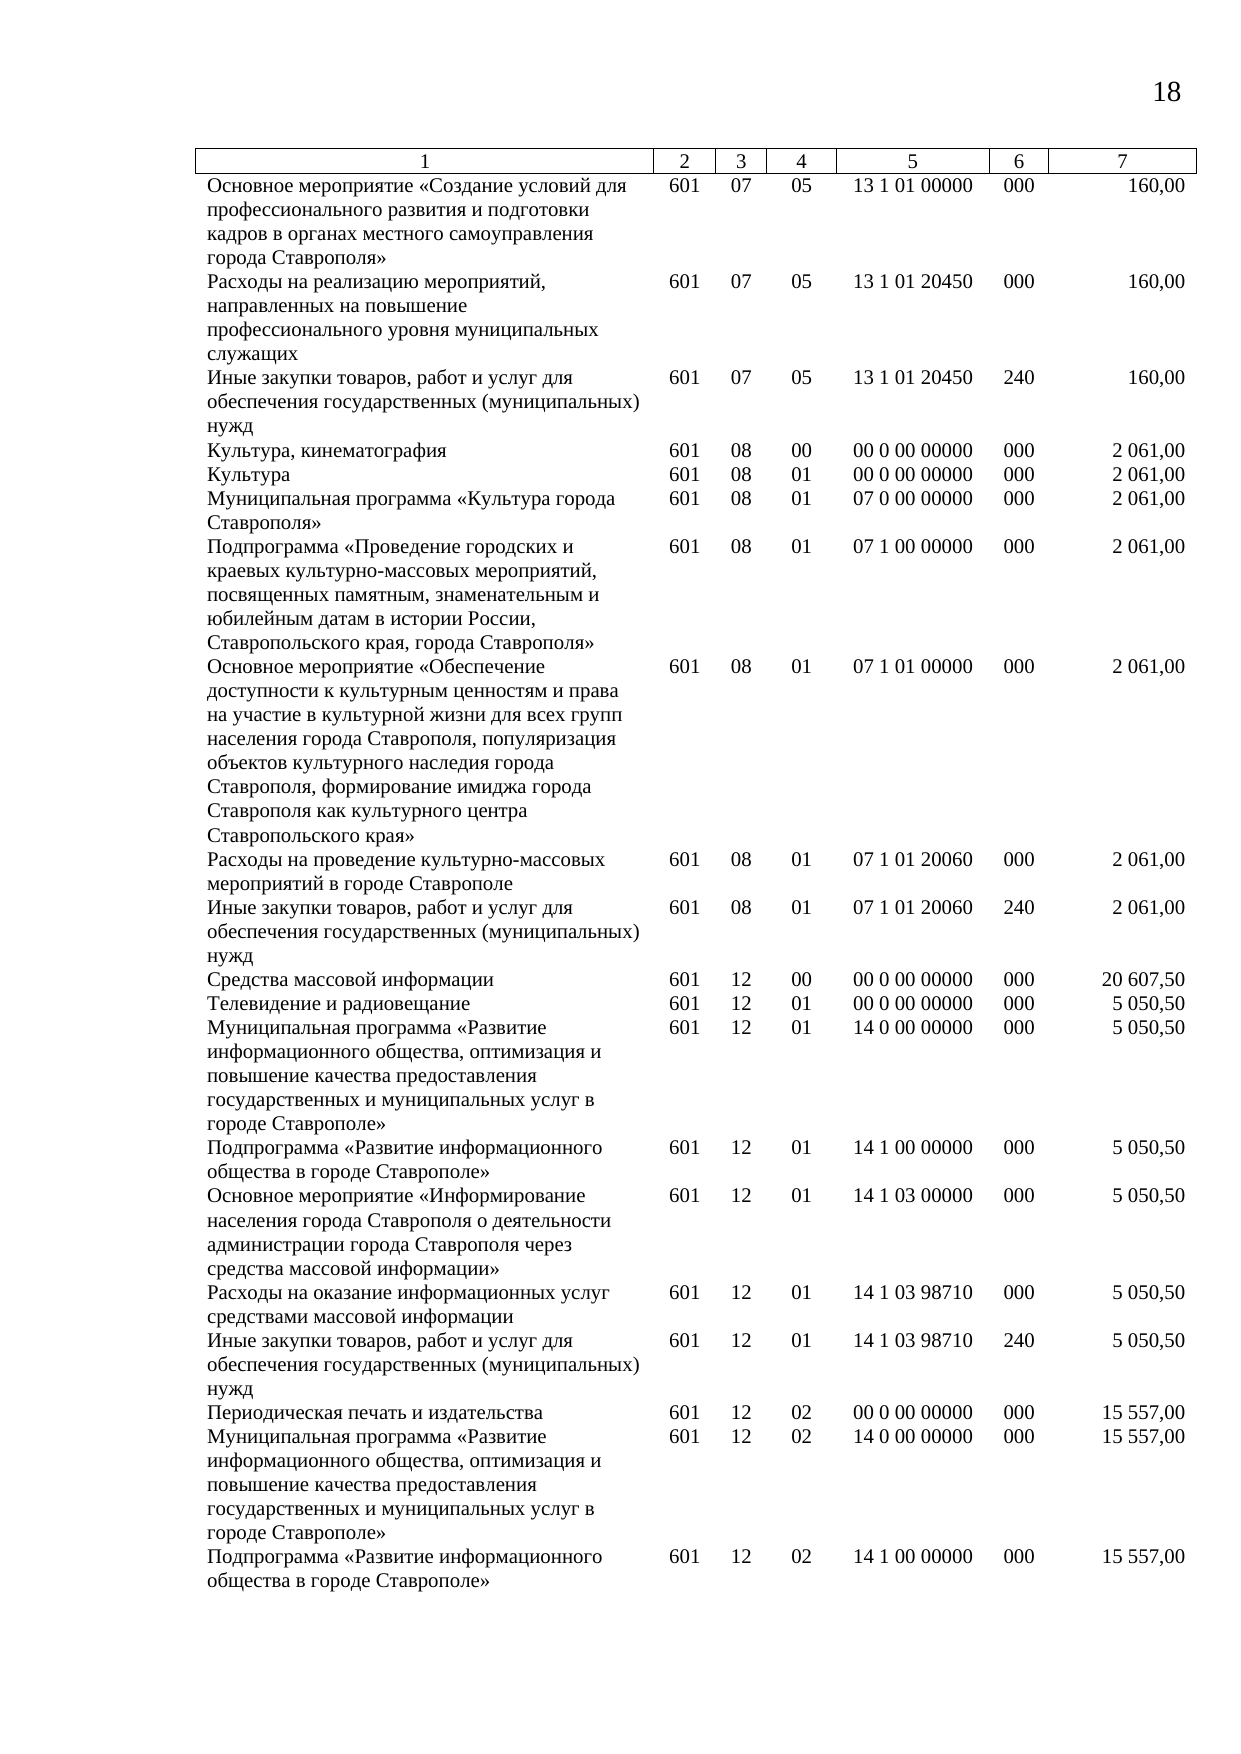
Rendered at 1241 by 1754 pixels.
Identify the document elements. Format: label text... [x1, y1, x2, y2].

table_header 2 [654, 149, 715, 173]
table_cell 12 [715, 967, 767, 991]
table_cell Расходы на проведение культурно-массовых мероприятий в городе Ставрополе [196, 847, 654, 895]
table_cell Основное мероприятие «Создание условий для профессионального развития и подготовки кадров в органах местного самоуправления города Ставрополя» [196, 174, 654, 269]
table_cell 000 [989, 1544, 1048, 1592]
table_cell 01 [767, 462, 836, 486]
table_cell 2 061,00 [1049, 534, 1196, 654]
table_header 5 [837, 149, 989, 173]
table_cell 01 [767, 991, 836, 1015]
table_cell 000 [989, 1280, 1048, 1328]
table_cell 07 [715, 174, 767, 269]
table_cell Средства массовой информации [196, 967, 654, 991]
table_header 4 [767, 149, 836, 173]
table_cell Подпрограмма «Проведение городских и краевых культурно-массовых мероприятий, посвященных памятным, знаменательным и юбилейным датам в истории России, Ставропольского края, города Ставрополя» [196, 534, 654, 654]
table_cell 2 061,00 [1049, 486, 1196, 534]
table_cell 000 [989, 991, 1048, 1015]
table_cell 601 [654, 438, 715, 462]
table_cell 2 061,00 [1049, 895, 1196, 967]
table_cell 07 0 00 00000 [836, 486, 989, 534]
table_cell 13 1 01 20450 [836, 365, 989, 437]
table_cell 601 [654, 1544, 715, 1592]
table_cell 000 [989, 654, 1048, 847]
table_cell 20 607,50 [1049, 967, 1196, 991]
table_cell 13 1 01 20450 [836, 269, 989, 365]
table_cell 601 [654, 365, 715, 437]
table_cell 05 [767, 174, 836, 269]
table_cell 08 [715, 438, 767, 462]
table_cell 601 [654, 1328, 715, 1400]
table_cell 14 1 03 98710 [836, 1280, 989, 1328]
table_cell 601 [654, 1424, 715, 1544]
table_cell 00 0 00 00000 [836, 991, 989, 1015]
table_cell 000 [989, 1135, 1048, 1183]
table_cell Муниципальная программа «Культура города Ставрополя» [196, 486, 654, 534]
table_cell 01 [767, 895, 836, 967]
table_cell 07 [715, 365, 767, 437]
table_cell 12 [715, 1424, 767, 1544]
table_cell 5 050,50 [1049, 1135, 1196, 1183]
table_cell 000 [989, 174, 1048, 269]
table_cell 01 [767, 1328, 836, 1400]
table_cell 601 [654, 462, 715, 486]
table_cell 14 1 03 00000 [836, 1184, 989, 1280]
table_cell 2 061,00 [1049, 462, 1196, 486]
table_cell Подпрограмма «Развитие информационного общества в городе Ставрополе» [196, 1544, 654, 1592]
table_cell 240 [989, 365, 1048, 437]
table_cell 08 [715, 534, 767, 654]
table_cell 14 0 00 00000 [836, 1015, 989, 1135]
table_cell Основное мероприятие «Обеспечение доступности к культурным ценностям и права на участие в культурной жизни для всех групп населения города Ставрополя, популяризация объектов культурного наследия города Ставрополя, формирование имиджа города Ставрополя как культурного центра Ставропольского края» [196, 654, 654, 847]
table_cell 2 061,00 [1049, 654, 1196, 847]
table_cell 15 557,00 [1049, 1544, 1196, 1592]
table_cell 12 [715, 1280, 767, 1328]
table_cell 601 [654, 991, 715, 1015]
table_cell 02 [767, 1424, 836, 1544]
table_cell 12 [715, 1015, 767, 1135]
table_cell 601 [654, 269, 715, 365]
table_cell 160,00 [1049, 365, 1196, 437]
table_header 6 [990, 149, 1048, 173]
table_cell 15 557,00 [1049, 1400, 1196, 1424]
table_cell 5 050,50 [1049, 1280, 1196, 1328]
table_cell 00 [767, 967, 836, 991]
table_cell 01 [767, 1280, 836, 1328]
table_cell Культура [196, 462, 654, 486]
table_cell 12 [715, 1544, 767, 1592]
table_cell 14 1 00 00000 [836, 1544, 989, 1592]
table_cell 5 050,50 [1049, 991, 1196, 1015]
table_cell 000 [989, 1015, 1048, 1135]
table_cell 01 [767, 534, 836, 654]
table_header 7 [1049, 149, 1196, 173]
table_cell 160,00 [1049, 269, 1196, 365]
table_cell Муниципальная программа «Развитие информационного общества, оптимизация и повышение качества предоставления государственных и муниципальных услуг в городе Ставрополе» [196, 1015, 654, 1135]
table_cell 000 [989, 486, 1048, 534]
table_cell 07 1 01 00000 [836, 654, 989, 847]
table_cell 12 [715, 1184, 767, 1280]
table_cell Иные закупки товаров, работ и услуг для обеспечения государственных (муниципальных) нужд [196, 895, 654, 967]
table_cell 02 [767, 1400, 836, 1424]
table_cell 07 1 00 00000 [836, 534, 989, 654]
table_cell 601 [654, 534, 715, 654]
table_cell 07 1 01 20060 [836, 895, 989, 967]
table_cell 601 [654, 1280, 715, 1328]
table_cell 14 1 03 98710 [836, 1328, 989, 1400]
table_cell 000 [989, 967, 1048, 991]
table_header 3 [716, 149, 766, 173]
table_cell 000 [989, 1424, 1048, 1544]
table_cell 08 [715, 462, 767, 486]
table_cell 000 [989, 847, 1048, 895]
table_cell 601 [654, 895, 715, 967]
table_cell 601 [654, 174, 715, 269]
table_cell 15 557,00 [1049, 1424, 1196, 1544]
table_cell 12 [715, 1400, 767, 1424]
table_cell 601 [654, 1015, 715, 1135]
table_cell 13 1 01 00000 [836, 174, 989, 269]
table_cell 000 [989, 438, 1048, 462]
table_cell 601 [654, 1400, 715, 1424]
table_cell 5 050,50 [1049, 1328, 1196, 1400]
table_cell 000 [989, 462, 1048, 486]
table_cell Культура, кинематография [196, 438, 654, 462]
table_cell 12 [715, 991, 767, 1015]
table_cell 240 [989, 895, 1048, 967]
table_cell 601 [654, 847, 715, 895]
table_cell Основное мероприятие «Информирование населения города Ставрополя о деятельности администрации города Ставрополя через средства массовой информации» [196, 1184, 654, 1280]
table_cell 00 0 00 00000 [836, 1400, 989, 1424]
table_cell Телевидение и радиовещание [196, 991, 654, 1015]
table_cell 12 [715, 1135, 767, 1183]
table_cell Подпрограмма «Развитие информационного общества в городе Ставрополе» [196, 1135, 654, 1183]
table_cell 000 [989, 1400, 1048, 1424]
table_cell 07 [715, 269, 767, 365]
table_cell 08 [715, 895, 767, 967]
table_cell 01 [767, 1135, 836, 1183]
table_cell 5 050,50 [1049, 1184, 1196, 1280]
table_cell 00 0 00 00000 [836, 967, 989, 991]
table_cell 601 [654, 654, 715, 847]
table_cell 240 [989, 1328, 1048, 1400]
table_cell 601 [654, 1184, 715, 1280]
table_cell 160,00 [1049, 174, 1196, 269]
table_cell 01 [767, 654, 836, 847]
table_cell 02 [767, 1544, 836, 1592]
table_cell Иные закупки товаров, работ и услуг для обеспечения государственных (муниципальных) нужд [196, 365, 654, 437]
table_cell 601 [654, 1135, 715, 1183]
table_cell 12 [715, 1328, 767, 1400]
table_cell 000 [989, 1184, 1048, 1280]
table_cell 00 0 00 00000 [836, 438, 989, 462]
table_cell 08 [715, 654, 767, 847]
table_cell Расходы на реализацию мероприятий, направленных на повышение профессионального уровня муниципальных служащих [196, 269, 654, 365]
table_cell 601 [654, 486, 715, 534]
table_cell 000 [989, 269, 1048, 365]
table_cell 01 [767, 1184, 836, 1280]
table_cell 14 0 00 00000 [836, 1424, 989, 1544]
table_cell 000 [989, 534, 1048, 654]
table_cell 05 [767, 269, 836, 365]
table_cell Периодическая печать и издательства [196, 1400, 654, 1424]
table_header 1 [196, 149, 653, 173]
table_cell 00 [767, 438, 836, 462]
table_cell 08 [715, 847, 767, 895]
table_cell Расходы на оказание информационных услуг средствами массовой информации [196, 1280, 654, 1328]
table_cell 01 [767, 847, 836, 895]
table_cell 08 [715, 486, 767, 534]
table_cell 00 0 00 00000 [836, 462, 989, 486]
table_cell 5 050,50 [1049, 1015, 1196, 1135]
table_cell 2 061,00 [1049, 438, 1196, 462]
table_cell Муниципальная программа «Развитие информационного общества, оптимизация и повышение качества предоставления государственных и муниципальных услуг в городе Ставрополе» [196, 1424, 654, 1544]
table_cell 2 061,00 [1049, 847, 1196, 895]
table_cell 601 [654, 967, 715, 991]
table_cell 07 1 01 20060 [836, 847, 989, 895]
table_cell 01 [767, 1015, 836, 1135]
table_cell 05 [767, 365, 836, 437]
table_cell Иные закупки товаров, работ и услуг для обеспечения государственных (муниципальных) нужд [196, 1328, 654, 1400]
table_cell 01 [767, 486, 836, 534]
table_cell 14 1 00 00000 [836, 1135, 989, 1183]
